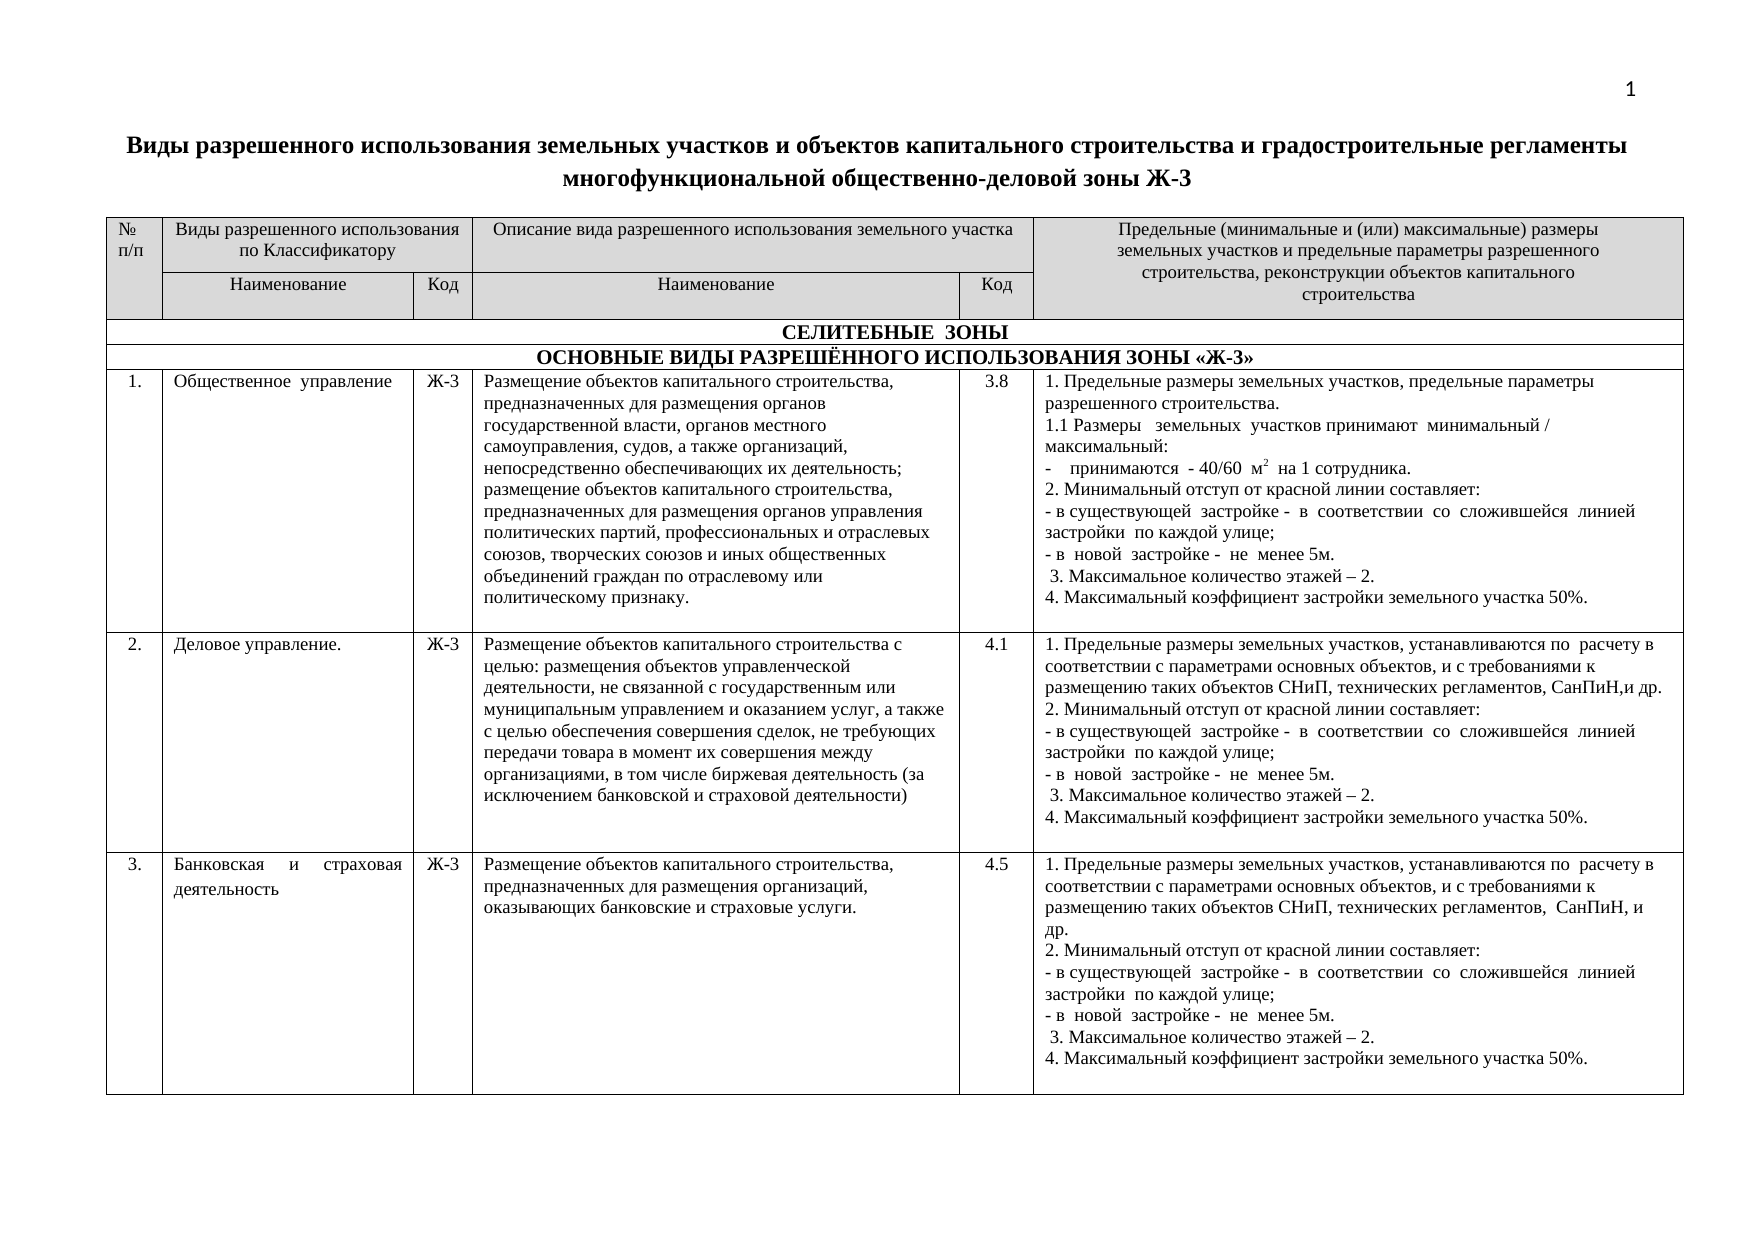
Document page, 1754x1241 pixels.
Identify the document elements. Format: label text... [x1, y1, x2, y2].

table_cell 4.1 [960, 633, 1033, 852]
table_cell Размещение объектов капитального строительства, предназначенных для размещения организаций, оказывающих банковские и страховые услуги. [473, 853, 959, 1093]
table_header Описание вида разрешенного использования земельного участка [473, 218, 1033, 272]
table_cell Размещение объектов капитального строительства, предназначенных для размещения органов государственной власти, органов местного самоуправления, судов, а также организаций, непосредственно обеспечивающих их деятельность; размещение объектов капитального строительства, предназначенных для размещения органов управления политических партий, профессиональных и отраслевых союзов, творческих союзов и иных общественных объединений граждан по отраслевому или политическому признаку. [473, 370, 959, 632]
table_cell Ж-3 [414, 633, 472, 852]
text Виды разрешенного использования земельных участков и объектов капитального строительства и градостроительные регламенты многофункциональной общественно-деловой зоны Ж-3 [118, 130, 1636, 192]
table_cell 4.5 [960, 853, 1033, 1093]
table_cell Общественное управление [163, 370, 413, 632]
table_cell СЕЛИТЕБНЫЕ ЗОНЫ [107, 320, 1683, 344]
table_cell 3. [107, 853, 162, 1093]
table_header Виды разрешенного использования по Классификатору [163, 218, 472, 272]
table_cell Код [960, 273, 1033, 319]
table_cell 1. [107, 370, 162, 632]
table_header Предельные (минимальные и (или) максимальные) размеры земельных участков и предельные параметры разрешенного строительства, реконструкции объектов капитального строительства [1034, 218, 1683, 319]
table_cell ОСНОВНЫЕ ВИДЫ РАЗРЕШЁННОГО ИСПОЛЬЗОВАНИЯ ЗОНЫ «Ж-3» [107, 345, 1683, 369]
table_cell Код [414, 273, 472, 319]
table_cell 2. [107, 633, 162, 852]
table_cell Ж-3 [414, 853, 472, 1093]
table_cell Наименование [163, 273, 413, 319]
table_cell Наименование [473, 273, 959, 319]
table_cell 3.8 [960, 370, 1033, 632]
table_cell Ж-3 [414, 370, 472, 632]
table_cell Банковская и страховая деятельность [163, 853, 413, 1093]
table_cell Деловое управление. [163, 633, 413, 852]
table_cell Размещение объектов капитального строительства с целью: размещения объектов управленческой деятельности, не связанной с государственным или муниципальным управлением и оказанием услуг, а также с целью обеспечения совершения сделок, не требующих передачи товара в момент их совершения между организациями, в том числе биржевая деятельность (за исключением банковской и страховой деятельности) [473, 633, 959, 852]
table_cell 1. Предельные размеры земельных участков, предельные параметры разрешенного строительства. 1.1 Размеры земельных участков принимают минимальный / максимальный: - принимаются - 40/60 м2 на 1 сотрудника. 2. Минимальный отступ от красной линии составляет: - в существующей застройке - в соответствии со сложившейся линией застройки по каждой улице; - в новой застройке - не менее 5м. 3. Максимальное количество этажей – 2. 4. Максимальный коэффициент застройки земельного участка 50%. [1034, 370, 1683, 632]
table_header № п/п [107, 218, 162, 319]
